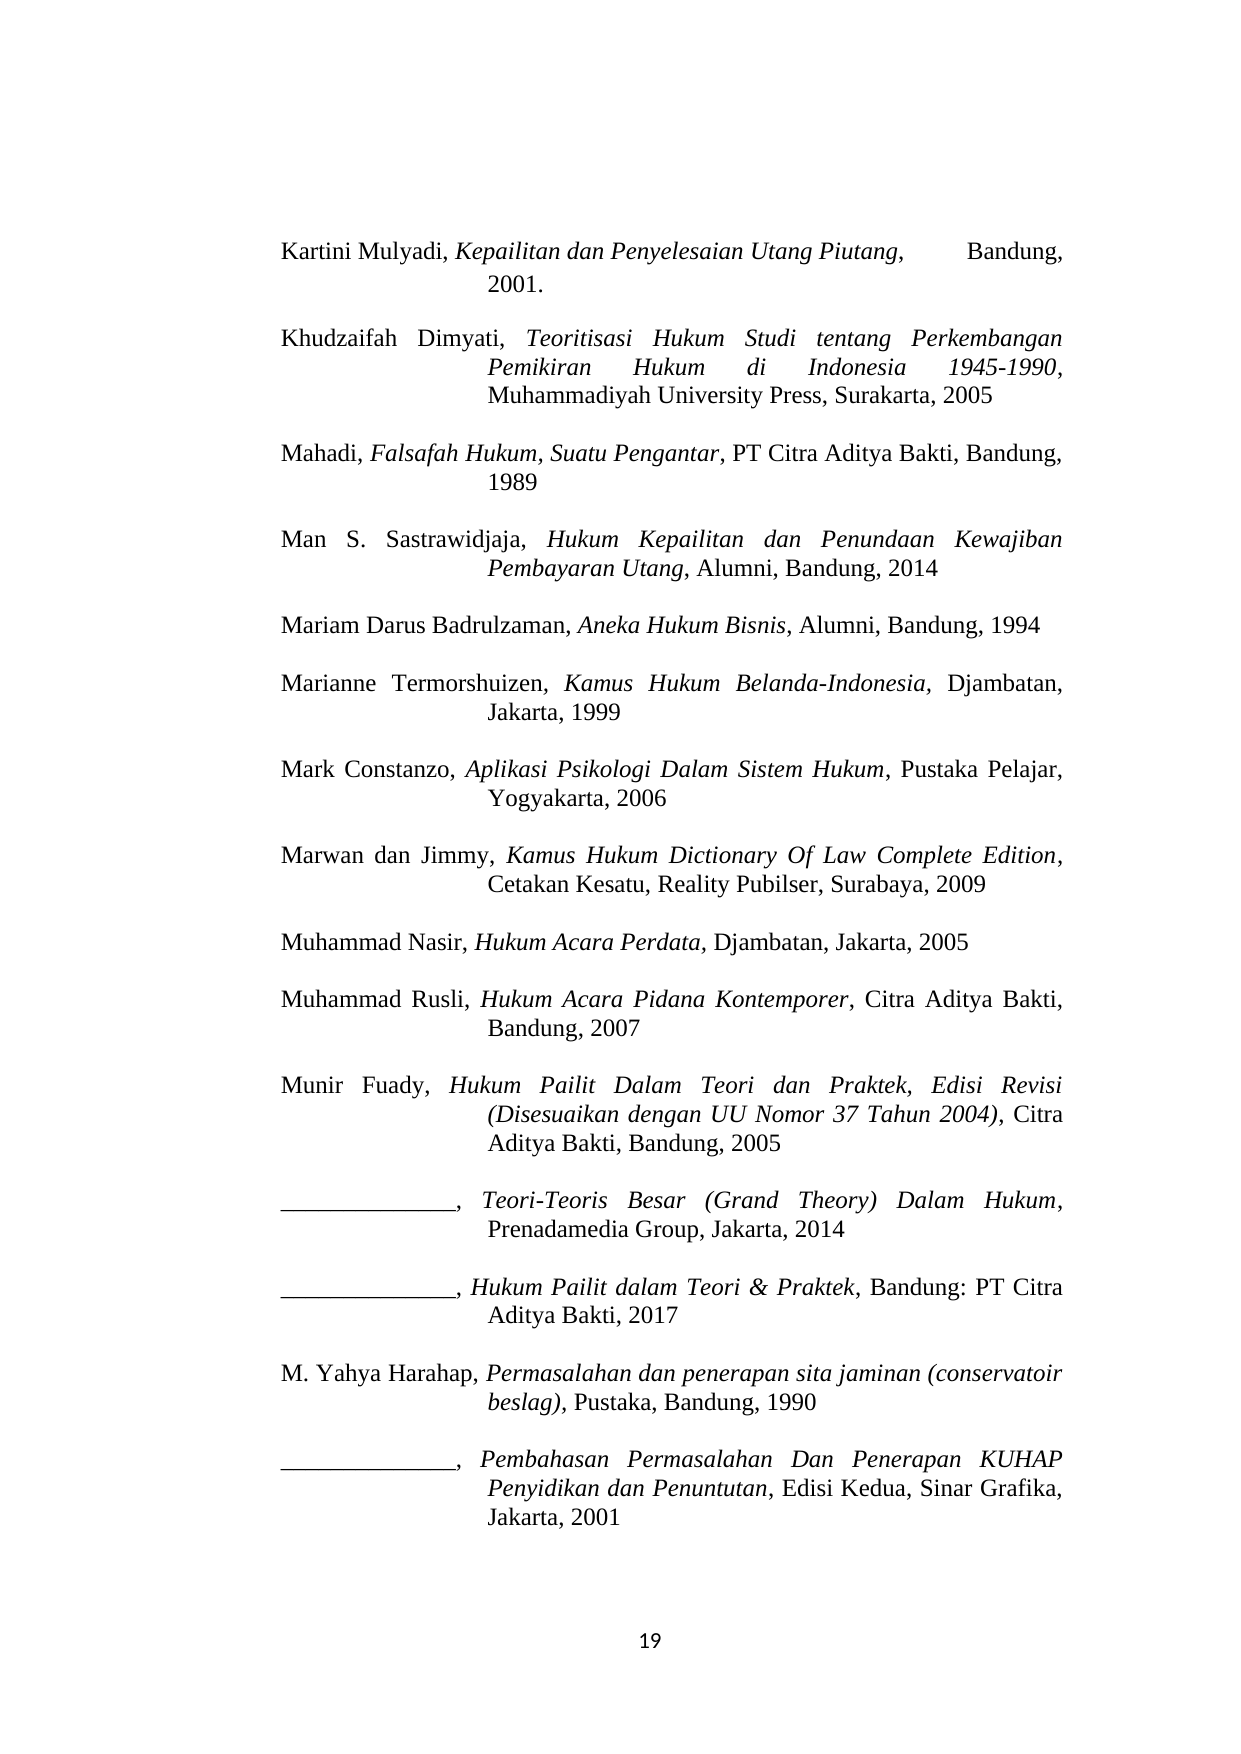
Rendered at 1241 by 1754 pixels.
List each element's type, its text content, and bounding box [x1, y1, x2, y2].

text Khudzaifah Dimyati, Teoritisasi Hukum Studi tentang Perkembangan Pemikiran Hukum di Indonesia 1945-1990, Muhammadiyah University Press, Surakarta, 2005 [281, 323, 1063, 409]
text Marianne Termorshuizen, Kamus Hukum Belanda-Indonesia, Djambatan, Jakarta, 1999 [281, 668, 1063, 726]
text Mahadi, Falsafah Hukum, Suatu Pengantar, PT Citra Aditya Bakti, Bandung, 1989 [281, 438, 1063, 496]
text ______________, Pembahasan Permasalahan Dan Penerapan KUHAP Penyidikan dan Penuntutan, Edisi Kedua, Sinar Grafika, Jakarta, 2001 [281, 1444, 1063, 1531]
text Mariam Darus Badrulzaman, Aneka Hukum Bisnis, Alumni, Bandung, 1994 [281, 611, 1063, 639]
text ______________, Teori-Teoris Besar (Grand Theory) Dalam Hukum, Prenadamedia Group, Jakarta, 2014 [281, 1186, 1063, 1243]
text Muhammad Rusli, Hukum Acara Pidana Kontemporer, Citra Aditya Bakti, Bandung, 2007 [281, 984, 1063, 1042]
text Munir Fuady, Hukum Pailit Dalam Teori dan Praktek, Edisi Revisi (Disesuaikan dengan UU Nomor 37 Tahun 2004), Citra Aditya Bakti, Bandung, 2005 [281, 1071, 1063, 1157]
text Marwan dan Jimmy, Kamus Hukum Dictionary Of Law Complete Edition, Cetakan Kesatu, Reality Pubilser, Surabaya, 2009 [281, 841, 1063, 898]
text Mark Constanzo, Aplikasi Psikologi Dalam Sistem Hukum, Pustaka Pelajar, Yogyakarta, 2006 [281, 754, 1063, 812]
text Man S. Sastrawidjaja, Hukum Kepailitan dan Penundaan Kewajiban Pembayaran Utang, Alumni, Bandung, 2014 [281, 524, 1063, 582]
text Muhammad Nasir, Hukum Acara Perdata, Djambatan, Jakarta, 2005 [281, 927, 1063, 956]
text Kartini Mulyadi, Kepailitan dan Penyelesaian Utang Piutang, Bandung, 2001. [281, 236, 1063, 298]
text ______________, Hukum Pailit dalam Teori & Praktek, Bandung: PT Citra Aditya Bakti, 2017 [281, 1272, 1063, 1329]
text M. Yahya Harahap, Permasalahan dan penerapan sita jaminan (conservatoir beslag), Pustaka, Bandung, 1990 [281, 1358, 1063, 1416]
